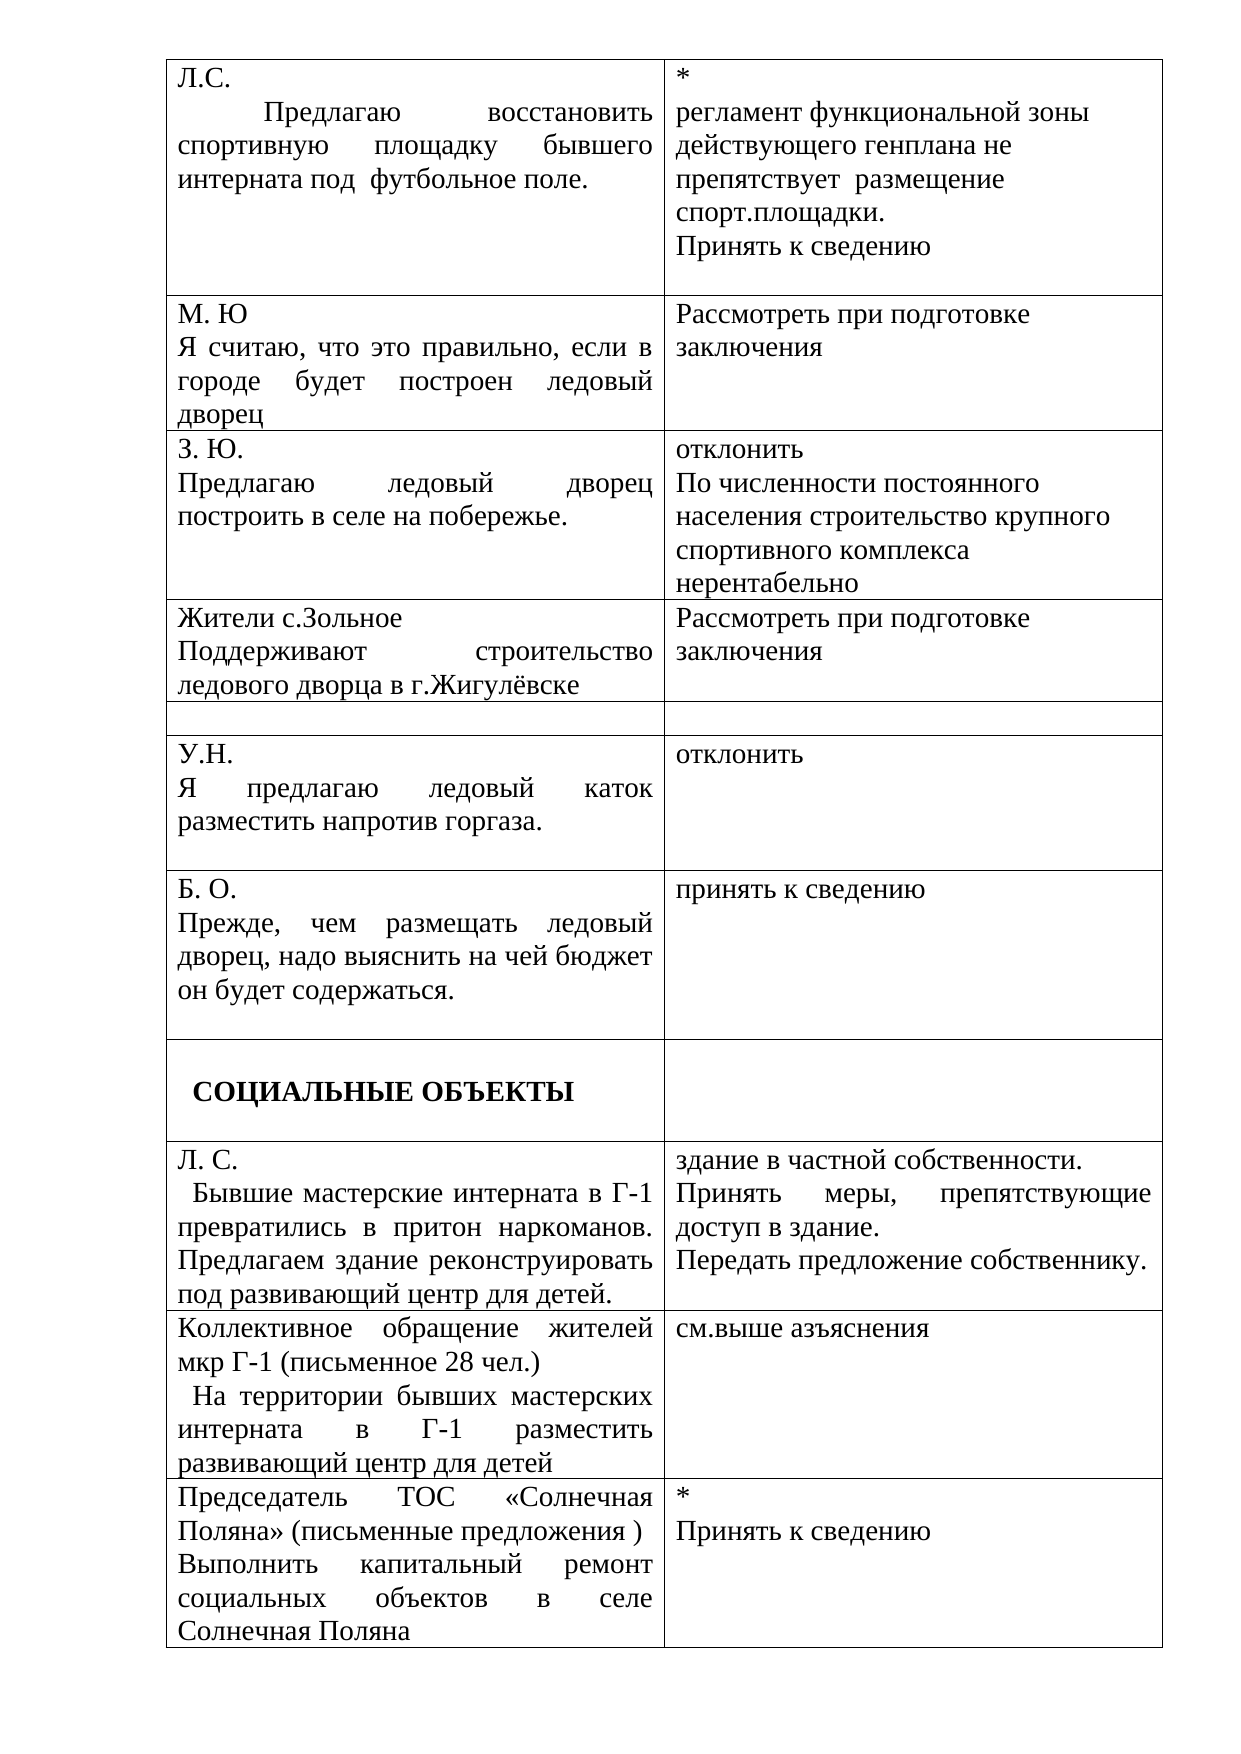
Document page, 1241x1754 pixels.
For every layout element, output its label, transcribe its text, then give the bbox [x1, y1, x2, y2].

table_cell * регламент функциональной зоны действующего генплана не препятствует размещение спорт.площадки. Принять к сведению [665, 60, 1162, 295]
table_cell М. Ю Я считаю, что это правильно, если в городе будет построен ледовый дворец [167, 296, 664, 430]
table_cell см.выше азъяснения [665, 1311, 1162, 1478]
table_cell Б. О. Прежде, чем размещать ледовый дворец, надо выяснить на чей бюджет он будет содержаться. [167, 871, 664, 1039]
table_cell Жители с.Зольное Поддерживают строительство ледового дворца в г.Жигулёвске [167, 600, 664, 701]
table_cell отклонить По численности постоянного населения строительство крупного спортивного комплекса нерентабельно [665, 431, 1162, 599]
table_cell Рассмотреть при подготовке заключения [665, 296, 1162, 430]
table_cell Рассмотреть при подготовке заключения [665, 600, 1162, 701]
table_cell [167, 702, 664, 735]
table_cell У.Н. Я предлагаю ледовый каток разместить напротив горгаза. [167, 736, 664, 870]
table_cell здание в частной собственности. Принять меры, препятствующие доступ в здание. Передать предложение собственнику. [665, 1142, 1162, 1309]
table_cell Л.С. Предлагаю восстановить спортивную площадку бывшего интерната под футбольное поле. [167, 60, 664, 295]
table_cell [665, 702, 1162, 735]
table_cell [665, 1040, 1162, 1141]
table_cell отклонить [665, 736, 1162, 870]
table_cell Председатель ТОС «Солнечная Поляна» (письменные предложения ) Выполнить капитальный ремонт социальных объектов в селе Солнечная Поляна [167, 1479, 664, 1647]
table_cell Коллективное обращение жителей мкр Г-1 (письменное 28 чел.) На территории бывших мастерских интерната в Г-1 разместить развивающий центр для детей [167, 1311, 664, 1478]
table_cell СОЦИАЛЬНЫЕ ОБЪЕКТЫ [167, 1040, 664, 1141]
table_cell * Принять к сведению [665, 1479, 1162, 1647]
table_cell Л. С. Бывшие мастерские интерната в Г-1 превратились в притон наркоманов. Предлагаем здание реконструировать под развивающий центр для детей. [167, 1142, 664, 1309]
table_cell принять к сведению [665, 871, 1162, 1039]
table_cell З. Ю. Предлагаю ледовый дворец построить в селе на побережье. [167, 431, 664, 599]
